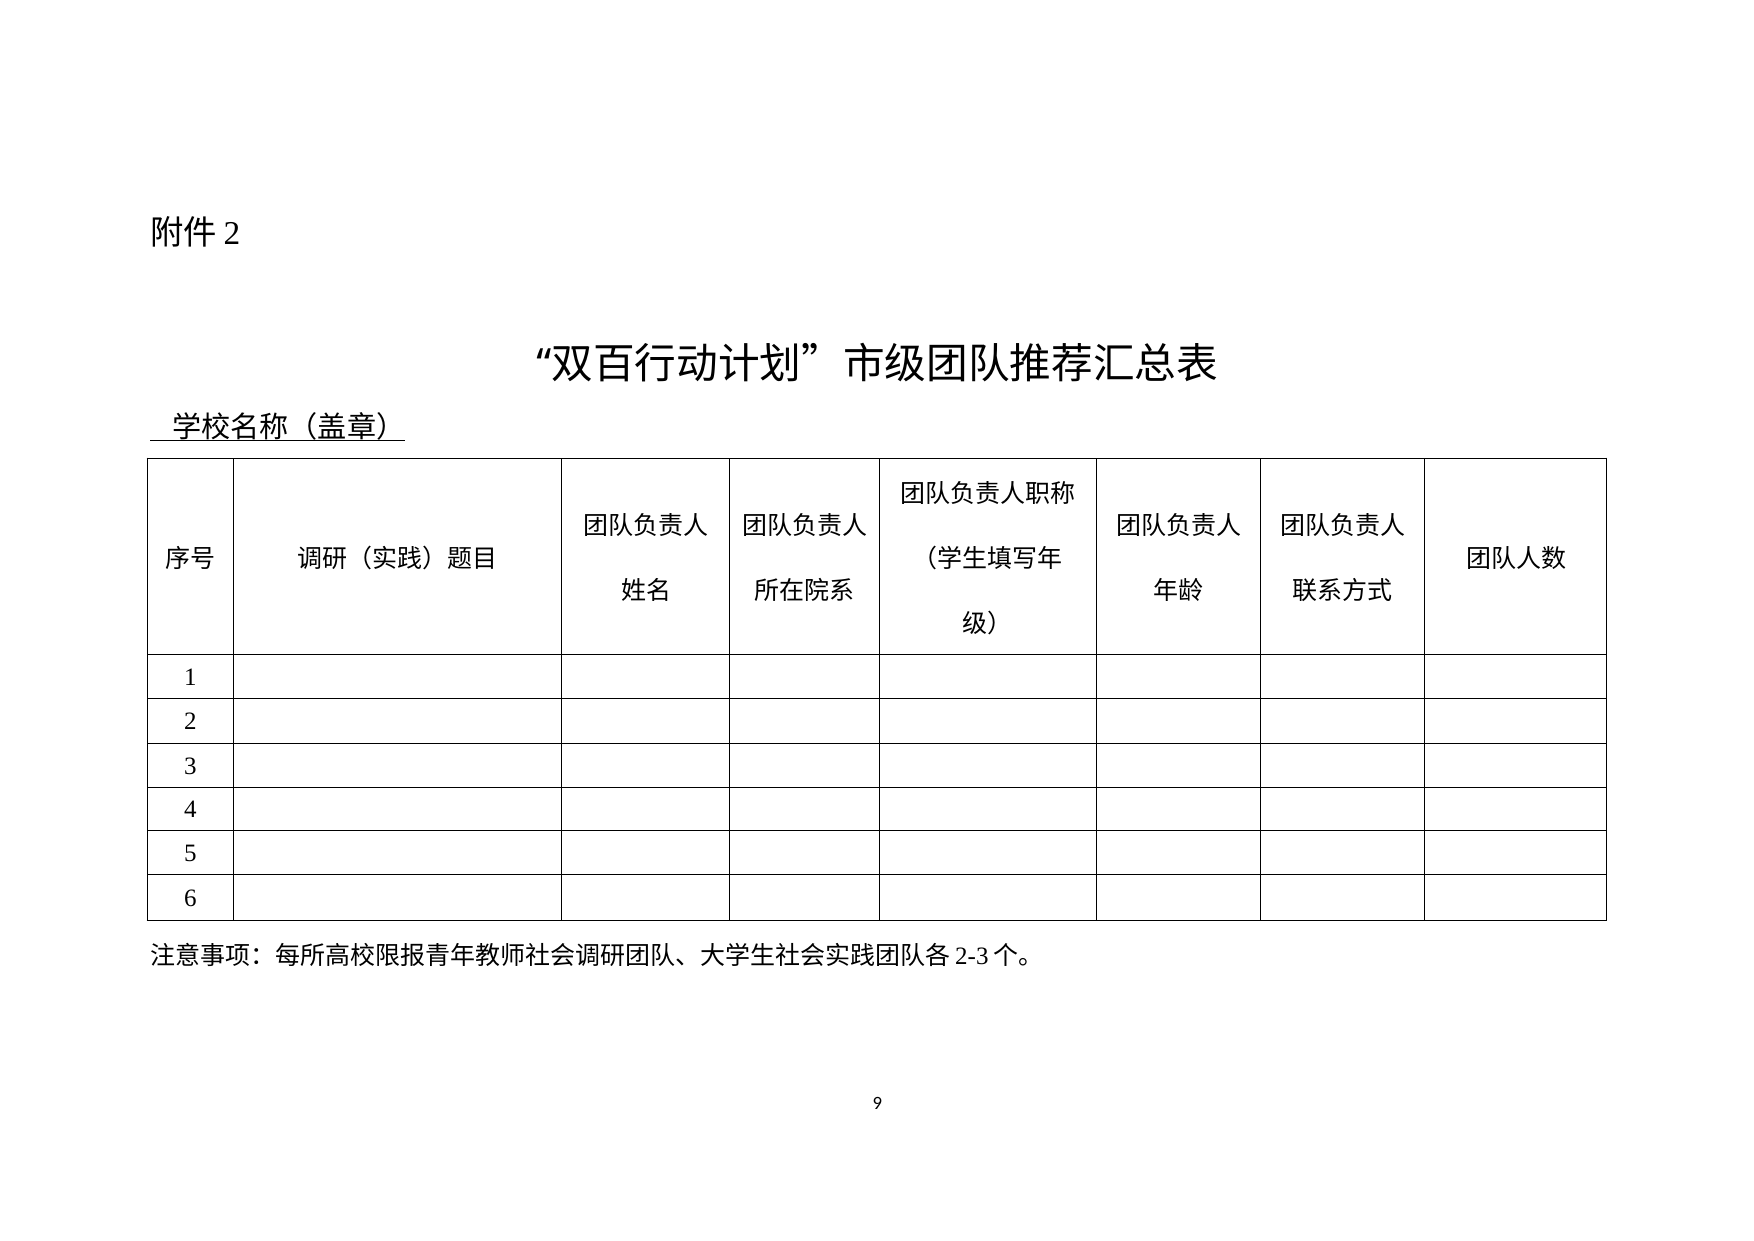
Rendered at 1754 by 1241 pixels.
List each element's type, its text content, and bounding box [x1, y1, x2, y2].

table_header 团队负责人 联系方式 [1261, 459, 1424, 654]
table_cell [730, 788, 879, 830]
table_cell [1261, 788, 1424, 830]
table_cell [1097, 788, 1260, 830]
text 学校名称（盖章） [150, 393, 1604, 458]
table_cell [1425, 655, 1606, 698]
table_cell [1425, 831, 1606, 874]
table_cell [880, 744, 1096, 787]
table_cell [1097, 831, 1260, 874]
table_cell [234, 655, 561, 698]
table_cell [730, 831, 879, 874]
table_cell 2 [148, 699, 233, 742]
table_cell [562, 744, 729, 787]
table_cell 4 [148, 788, 233, 830]
table_cell [1261, 699, 1424, 742]
text “双百行动计划”市级团队推荐汇总表 [150, 328, 1604, 393]
table_cell [1097, 655, 1260, 698]
table_cell [1261, 831, 1424, 874]
text 附件2 [150, 198, 1604, 263]
table_cell [234, 875, 561, 920]
table_cell [730, 655, 879, 698]
table_header 序号 [148, 459, 233, 654]
table_header 团队负责人职称 （学生填写年级） [880, 459, 1096, 654]
table_cell [562, 831, 729, 874]
table_cell [1425, 788, 1606, 830]
table_cell [730, 744, 879, 787]
table_cell 5 [148, 831, 233, 874]
table_cell [880, 831, 1096, 874]
table_header 团队人数 [1425, 459, 1606, 654]
table_cell [234, 699, 561, 742]
table_cell 1 [148, 655, 233, 698]
table_cell [1261, 875, 1424, 920]
table_cell [730, 875, 879, 920]
table_header 团队负责人 姓名 [562, 459, 729, 654]
table_cell [562, 655, 729, 698]
table_cell [1097, 744, 1260, 787]
table_cell [234, 744, 561, 787]
table_cell [880, 655, 1096, 698]
table_header 调研（实践）题目 [234, 459, 561, 654]
table_cell [562, 788, 729, 830]
table_cell 3 [148, 744, 233, 787]
table_cell [1425, 875, 1606, 920]
table_cell [880, 875, 1096, 920]
table_cell [562, 875, 729, 920]
table_header 团队负责人 所在院系 [730, 459, 879, 654]
text 注意事项：每所高校限报青年教师社会调研团队、大学生社会实践团队各2-3个。 [150, 921, 1604, 986]
table_cell [1261, 744, 1424, 787]
table_cell 6 [148, 875, 233, 920]
table_cell [234, 788, 561, 830]
table_cell [562, 699, 729, 742]
table_cell [730, 699, 879, 742]
table_cell [1097, 699, 1260, 742]
table_cell [880, 699, 1096, 742]
table_cell [880, 788, 1096, 830]
table_cell [234, 831, 561, 874]
table_cell [1425, 699, 1606, 742]
table_cell [1097, 875, 1260, 920]
table_header 团队负责人 年龄 [1097, 459, 1260, 654]
table_cell [1261, 655, 1424, 698]
table_cell [1425, 744, 1606, 787]
